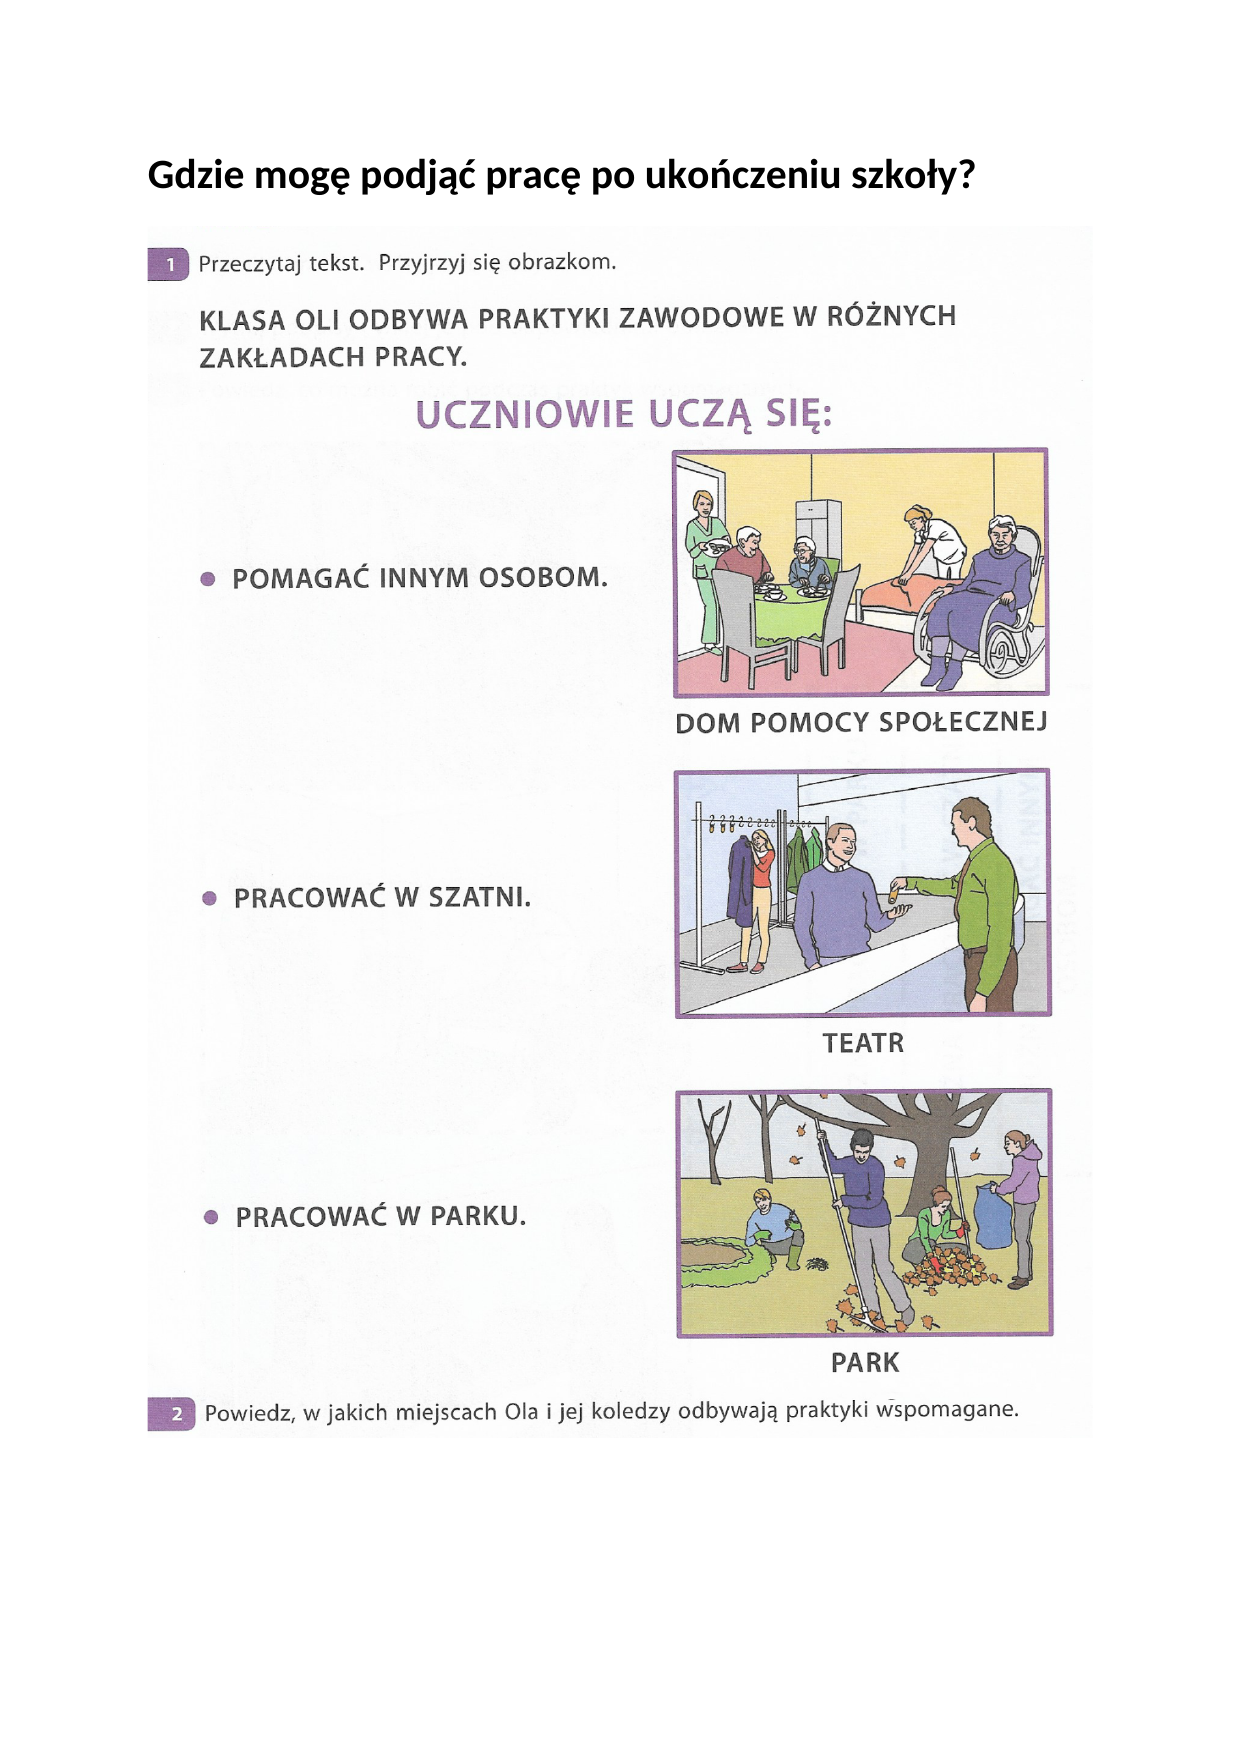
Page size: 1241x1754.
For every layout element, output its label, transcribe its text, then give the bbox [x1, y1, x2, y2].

picture [147, 226, 1093, 1438]
text Gdzie mogę podjąć pracę po ukończeniu szkoły? [148, 148, 1093, 198]
